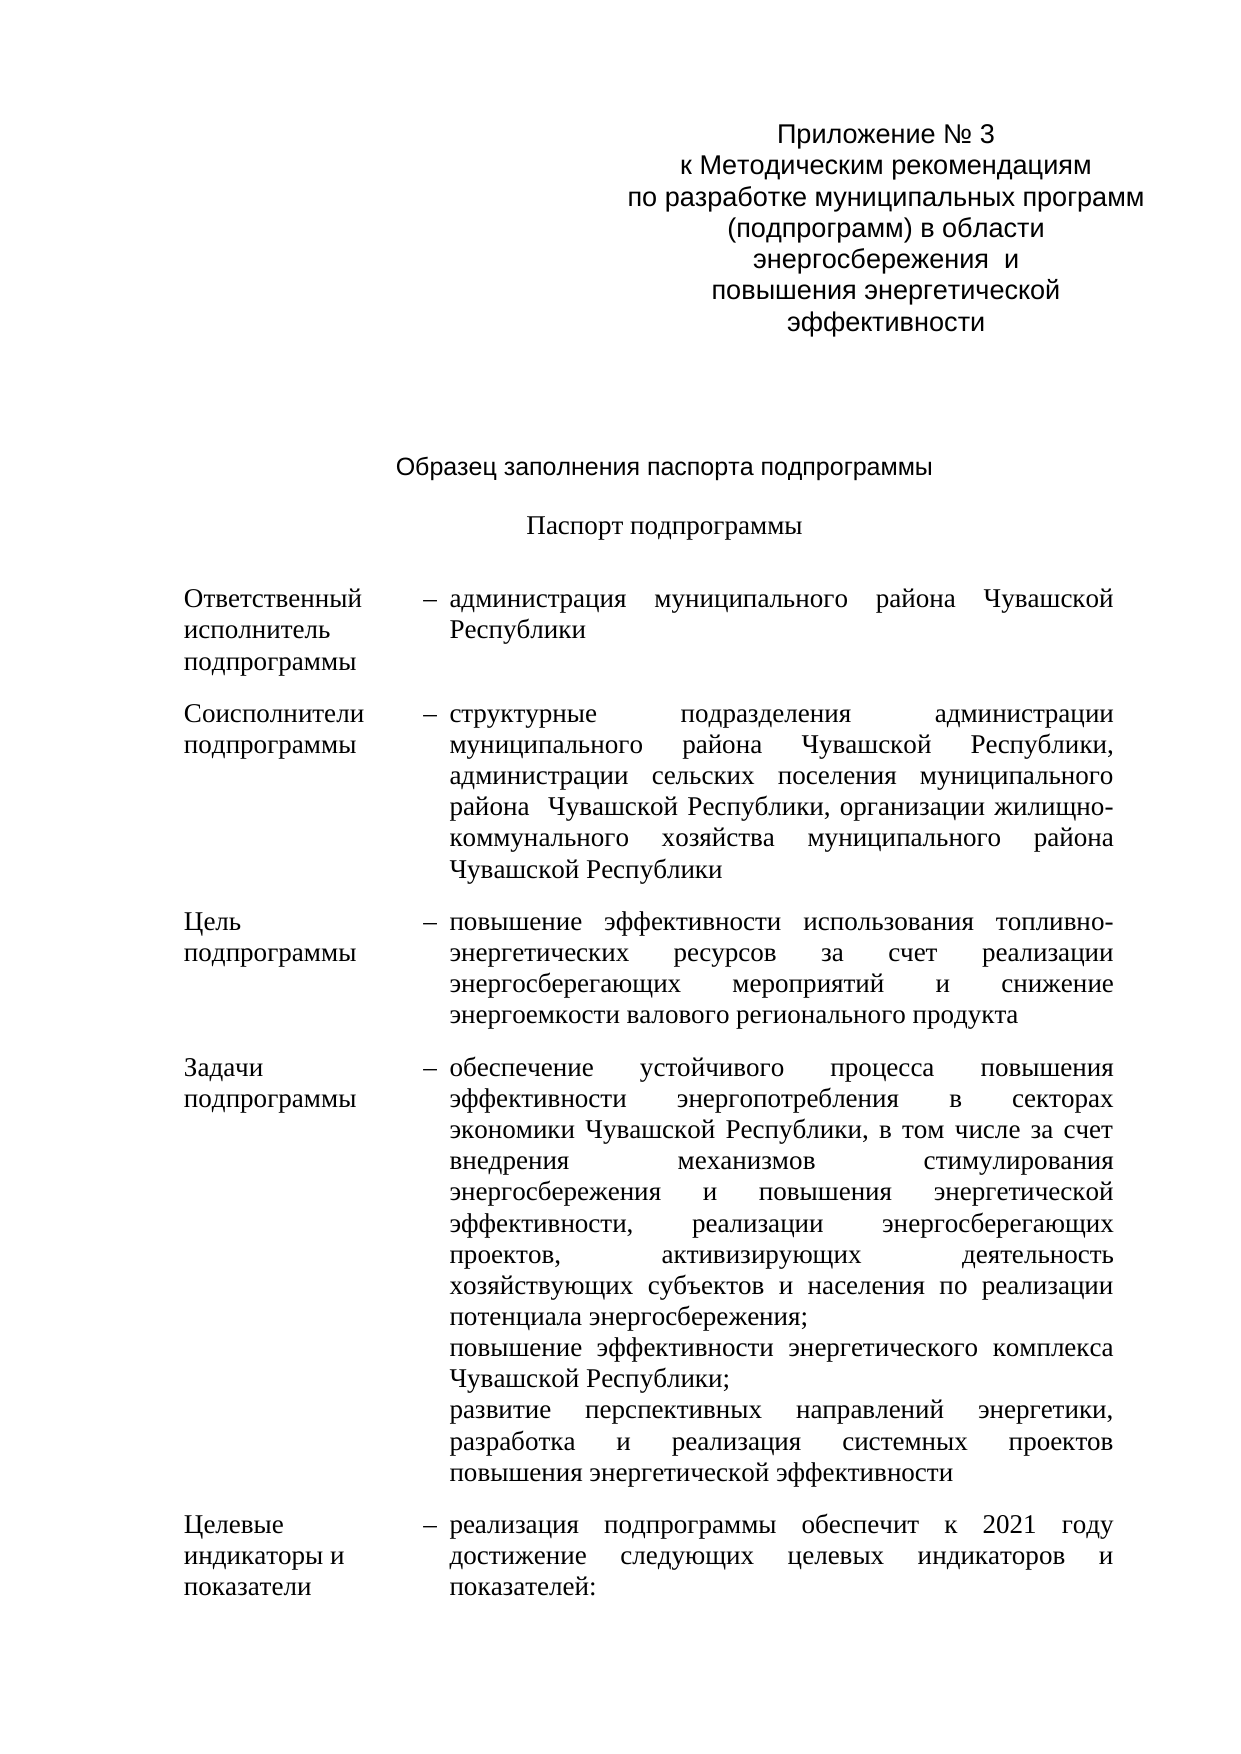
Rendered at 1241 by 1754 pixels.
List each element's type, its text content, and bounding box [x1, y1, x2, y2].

table_cell Соисполнители подпрограммы [177, 686, 413, 894]
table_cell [443, 1498, 1121, 1612]
table_cell – [414, 1040, 443, 1498]
text (подпрограмм) в области энергосбережения и [620, 212, 1152, 274]
table_cell Задачи подпрограммы [177, 1040, 413, 1498]
table_header Ответственный исполнитель подпрограммы [177, 572, 413, 686]
table_cell – [414, 1498, 443, 1612]
text Приложение № 3 [620, 118, 1152, 149]
text Паспорт подпрограммы [177, 509, 1152, 541]
table_cell повышение эффективности использования топливно-энергетических ресурсов за счет реализации энергосберегающих мероприятий и снижение энергоемкости валового регионального продукта [443, 895, 1121, 1040]
table_cell – [414, 686, 443, 894]
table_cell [177, 1498, 413, 1612]
table_cell Цель подпрограммы [177, 895, 413, 1040]
text повышения энергетической эффективности [620, 274, 1152, 337]
table_cell обеспечение устойчивого процесса повышения эффективности энергопотребления в секторах экономики Чувашской Республики, в том числе за счет внедрения механизмов стимулирования энергосбережения и повышения энергетической эффективности, реализации энергосберегающих проектов, активизирующих деятельность хозяйствующих субъектов и населения по реализации потенциала энергосбережения; повышение эффективности энергетического комплекса Чувашской Республики; развитие перспективных направлений энергетики, разработка и реализация системных проектов повышения энергетической эффективности [443, 1040, 1121, 1498]
table_cell структурные подразделения администрации муниципального района Чувашской Республики, администрации сельских поселения муниципального района Чувашской Республики, организации жилищно-коммунального хозяйства муниципального района Чувашской Республики [443, 686, 1121, 894]
table_header – [414, 572, 443, 686]
text по разработке муниципальных программ [620, 181, 1152, 212]
table_header администрация муниципального района Чувашской Республики [443, 572, 1121, 686]
text к Методическим рекомендациям [620, 149, 1152, 181]
text Образец заполнения паспорта подпрограммы [177, 452, 1152, 481]
table_cell – [414, 895, 443, 1040]
